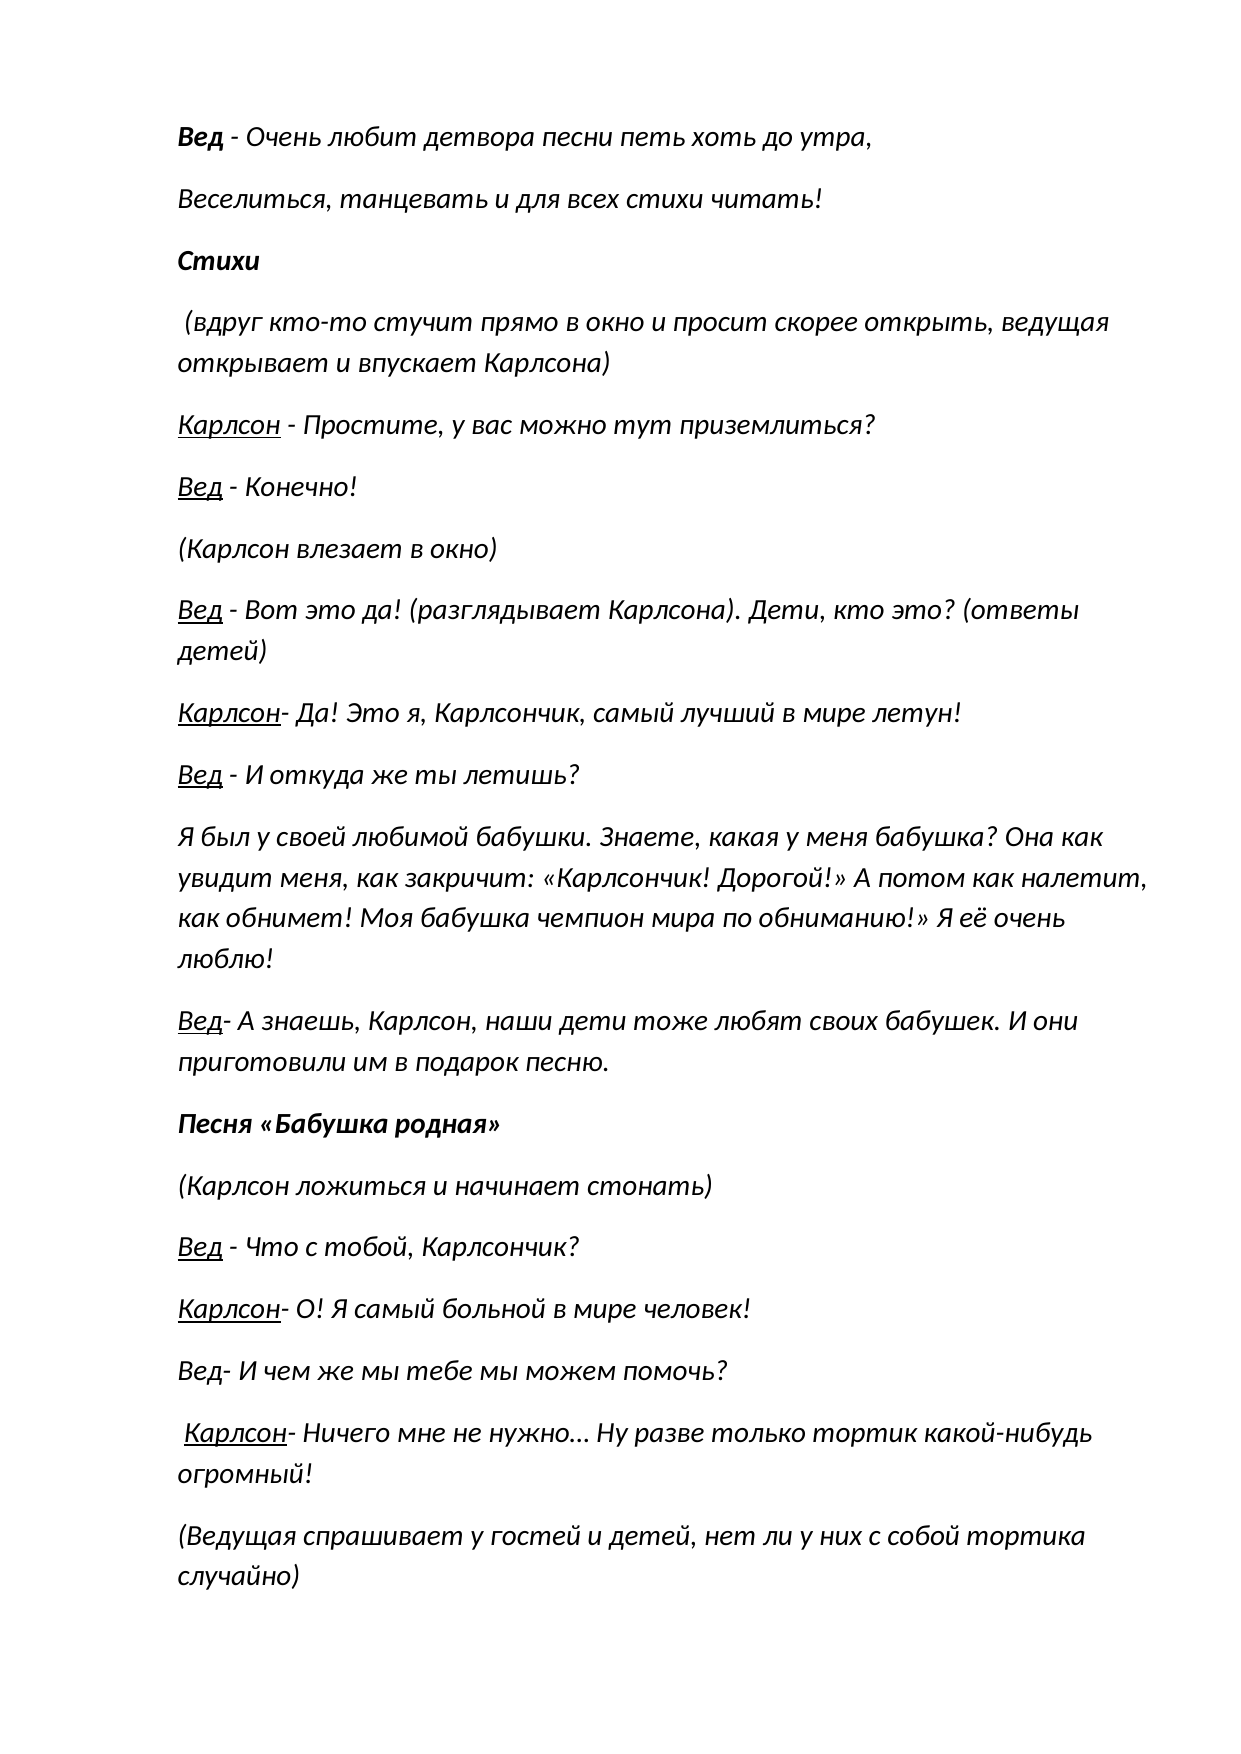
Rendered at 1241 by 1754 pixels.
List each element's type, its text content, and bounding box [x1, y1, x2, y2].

text Песня «Бабушка родная» [177, 1105, 1152, 1141]
text Карлсон- Ничего мне не нужно… Ну разве только тортик какой-нибудь огромный! [177, 1414, 1152, 1490]
text Я был у своей любимой бабушки. Знаете, какая у меня бабушка? Она как увидит меня, как закричит: «Карлсончик! Дорогой!» А потом как налетит, как обнимет! Моя бабушка чемпион мира по обниманию!» Я её очень люблю! [177, 818, 1152, 976]
text Карлсон- Да! Это я, Карлсончик, самый лучший в мире летун! [177, 694, 1152, 730]
text Вед - Конечно! [177, 468, 1152, 503]
text (Карлсон ложиться и начинает стонать) [177, 1167, 1152, 1202]
text Вед- И чем же мы тебе мы можем помочь? [177, 1352, 1152, 1388]
text (Ведущая спрашивает у гостей и детей, нет ли у них с собой тортика случайно) [177, 1517, 1152, 1593]
text (Карлсон влезает в окно) [177, 530, 1152, 565]
text (вдруг кто-то стучит прямо в окно и просит скорее открыть, ведущая открывает и впускает Карлсона) [177, 303, 1152, 380]
text Карлсон- О! Я самый больной в мире человек! [177, 1290, 1152, 1326]
text Стихи [177, 242, 1152, 277]
text Карлсон - Простите, у вас можно тут приземлиться? [177, 406, 1152, 442]
text Вед - Что с тобой, Карлсончик? [177, 1228, 1152, 1264]
text Вед - Вот это да! (разглядывает Карлсона). Дети, кто это? (ответы детей) [177, 591, 1152, 668]
text Вед - Очень любит детвора песни петь хоть до утра, [177, 118, 1152, 154]
text Веселиться, танцевать и для всех стихи читать! [177, 180, 1152, 216]
text Вед- А знаешь, Карлсон, наши дети тоже любят своих бабушек. И они приготовили им в подарок песню. [177, 1002, 1152, 1079]
text Вед - И откуда же ты летишь? [177, 756, 1152, 792]
